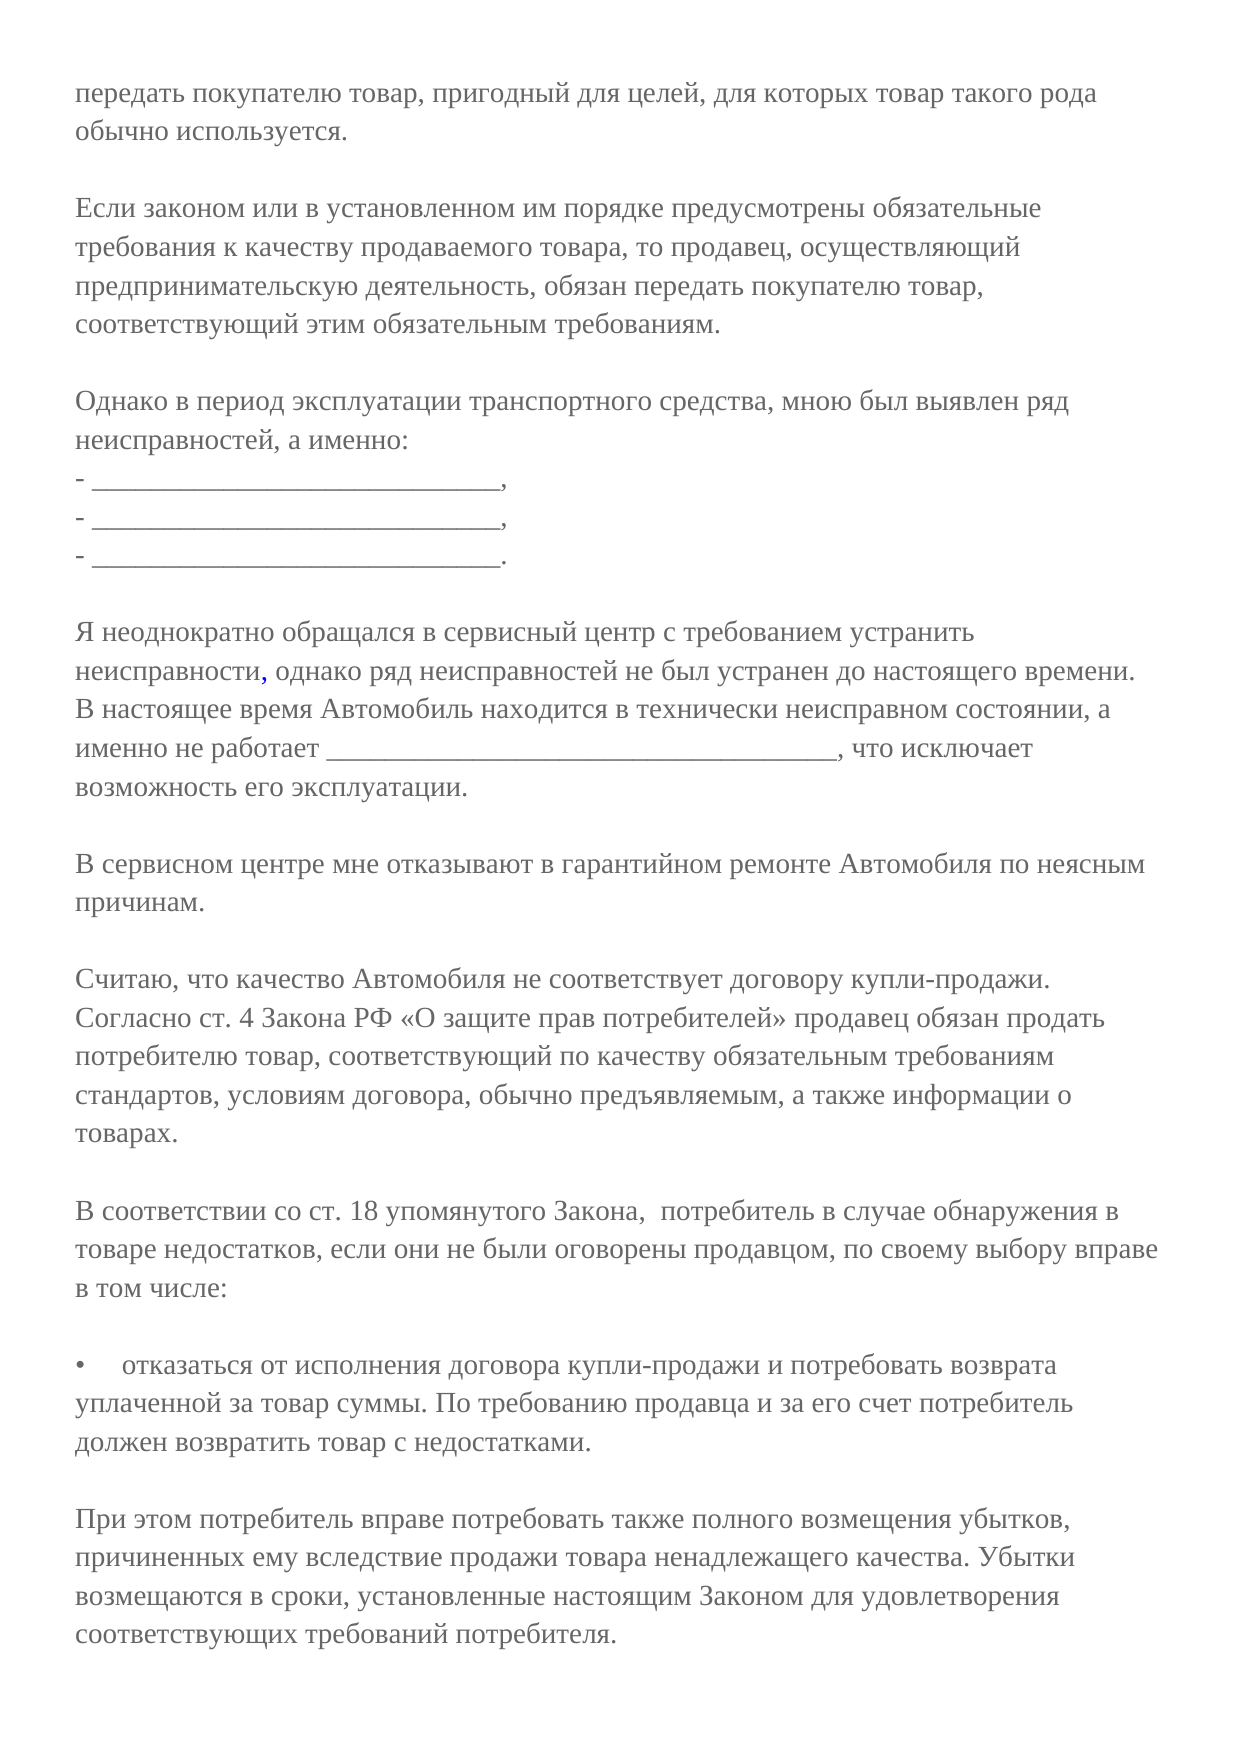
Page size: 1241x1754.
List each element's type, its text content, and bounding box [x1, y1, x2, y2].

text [75, 1462, 1165, 1650]
text Если законом или в установленном им порядке предусмотрены обязательные требования к качеству продаваемого товара, то продавец, осуществляющий предпринимательскую деятельность, обязан передать покупателю товар, соответствующий этим обязательным требованиям. [75, 152, 1165, 340]
text В соответствии со ст. 18 упомянутого Закона, потребитель в случае обнаружения в товаре недостатков, если они не были оговорены продавцом, по своему выбору вправе в том числе: [75, 1154, 1165, 1303]
text Считаю, что качество Автомобиля не соответствует договору купли-продажи. Согласно ст. 4 Закона РФ «О защите прав потребителей» продавец обязан продать потребителю товар, соответствующий по качеству обязательным требованиям стандартов, условиям договора, обычно предъявляемым, а также информации о товарах. [75, 923, 1165, 1149]
text Однако в период эксплуатации транспортного средства, мною был выявлен ряд неисправностей, а именно: - ____________________________, - ____________________________, - ____________________________. [75, 345, 1165, 571]
text • отказаться от исполнения договора купли-продажи и потребовать возврата уплаченной за товар суммы. По требованию продавца и за его счет потребитель должен возвратить товар с недостатками. [75, 1308, 1165, 1457]
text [75, 75, 1165, 147]
text В сервисном центре мне отказывают в гарантийном ремонте Автомобиля по неясным причинам. [75, 807, 1165, 918]
text Я неоднократно обращался в сервисный центр с требованием устранить неисправности, однако ряд неисправностей не был устранен до настоящего времени. В настоящее время Автомобиль находится в технически неисправном состоянии, а именно не работает ___________________________________, что исключает возможность его эксплуатации. [75, 576, 1165, 802]
